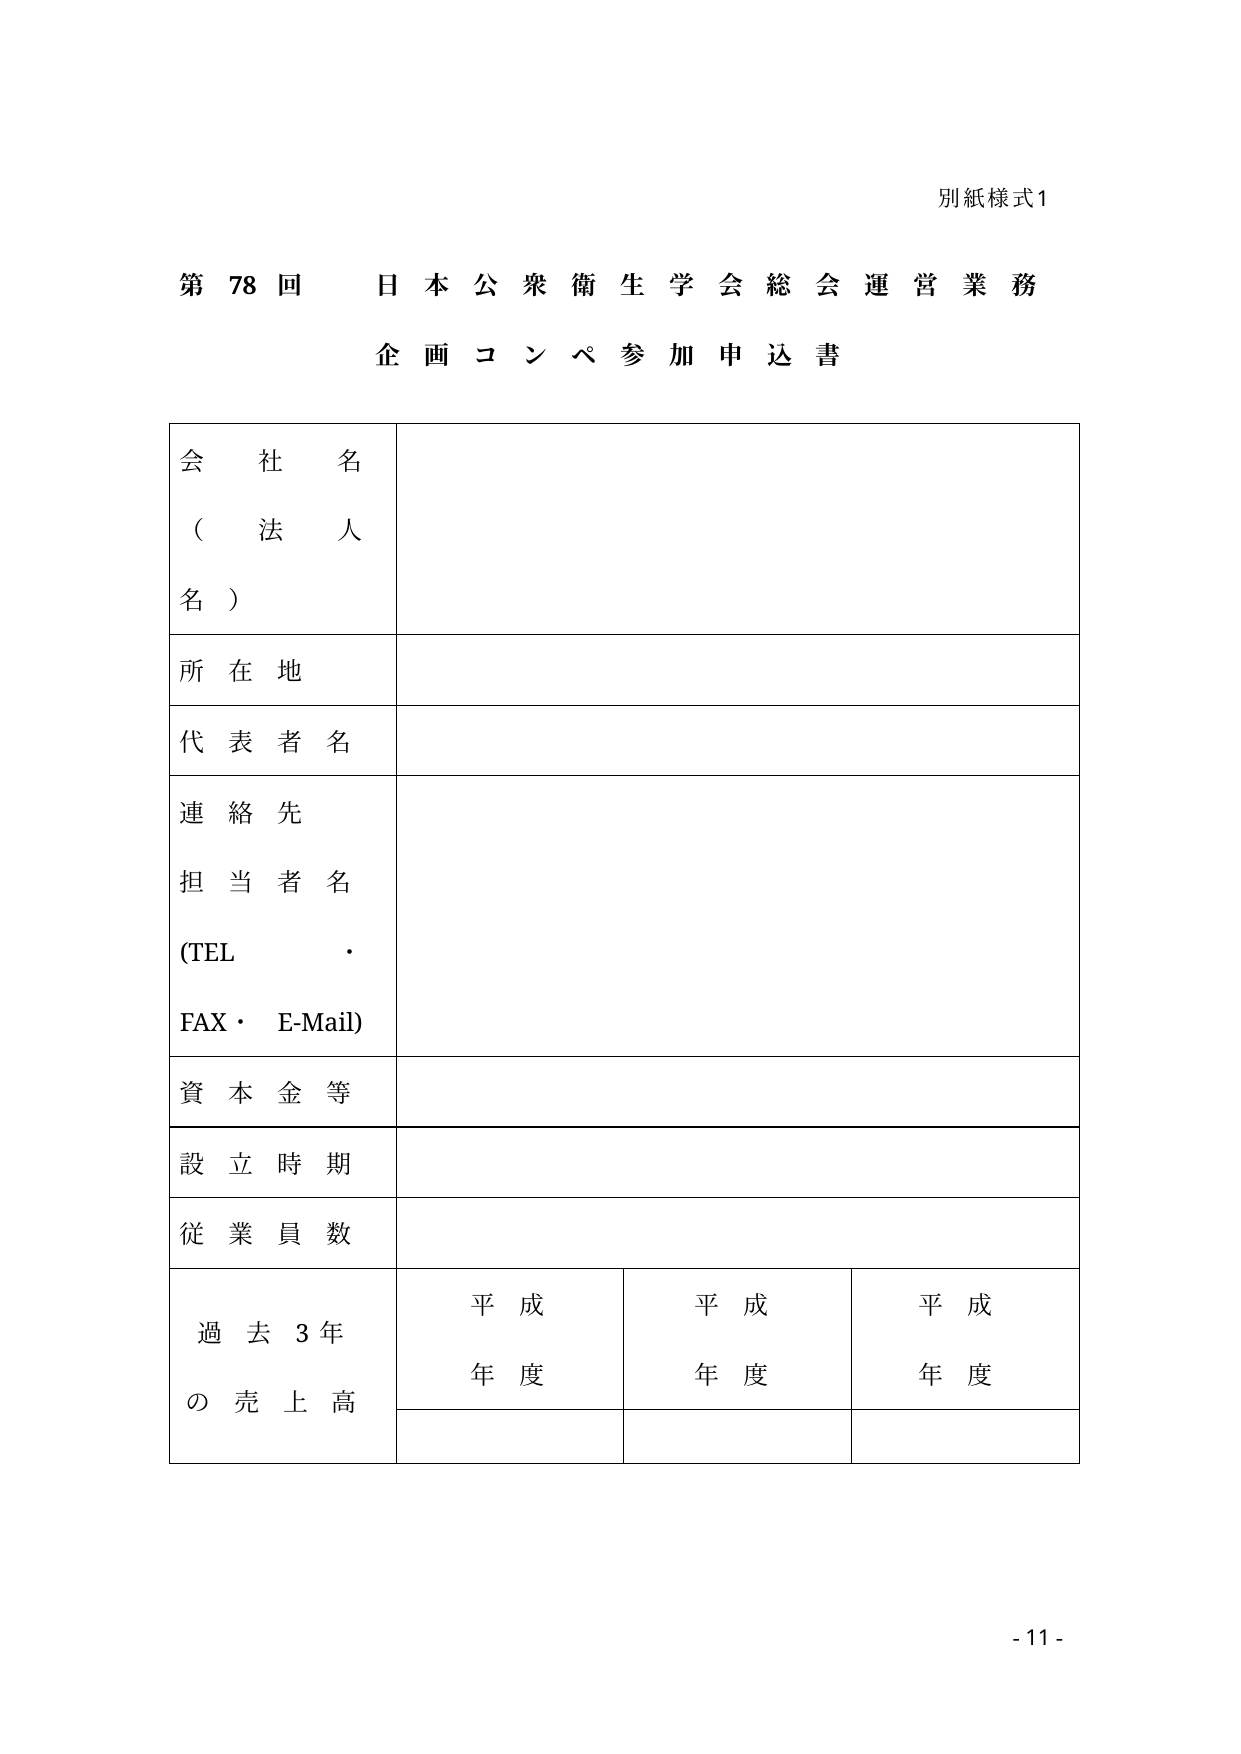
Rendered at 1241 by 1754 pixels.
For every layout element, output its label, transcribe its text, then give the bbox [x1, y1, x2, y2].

table_cell 従業員数 [170, 1198, 396, 1268]
text 別紙様式1 [179, 179, 1061, 214]
text 第78回 日本公衆衛生学会総会運営業務企画コンペ参加申込書 [179, 249, 1061, 388]
table_cell 連絡先 担当者名 (TEL・FAX・E-Mail) [170, 776, 396, 1056]
table_cell 平成 年度 [852, 1269, 1079, 1409]
table_header 会社名（法人名） [170, 424, 396, 634]
table_cell 平成 年度 [397, 1269, 623, 1409]
table_cell 設立時期 [170, 1128, 396, 1197]
table_cell 過去3年の売上高 [170, 1269, 396, 1463]
table_cell [397, 1198, 1079, 1268]
table_cell [852, 1410, 1079, 1463]
table_cell [624, 1410, 851, 1463]
table_cell 代表者名 [170, 706, 396, 775]
table_cell [397, 1128, 1079, 1197]
table_cell 平成 年度 [624, 1269, 851, 1409]
table_cell 資本金等 [170, 1057, 396, 1126]
table_cell [397, 776, 1079, 1056]
table_cell 所在地 [170, 635, 396, 704]
table_cell [397, 706, 1079, 775]
table_header [397, 424, 1079, 634]
table_cell [397, 1057, 1079, 1126]
table_cell [397, 635, 1079, 704]
table_cell [397, 1410, 623, 1463]
